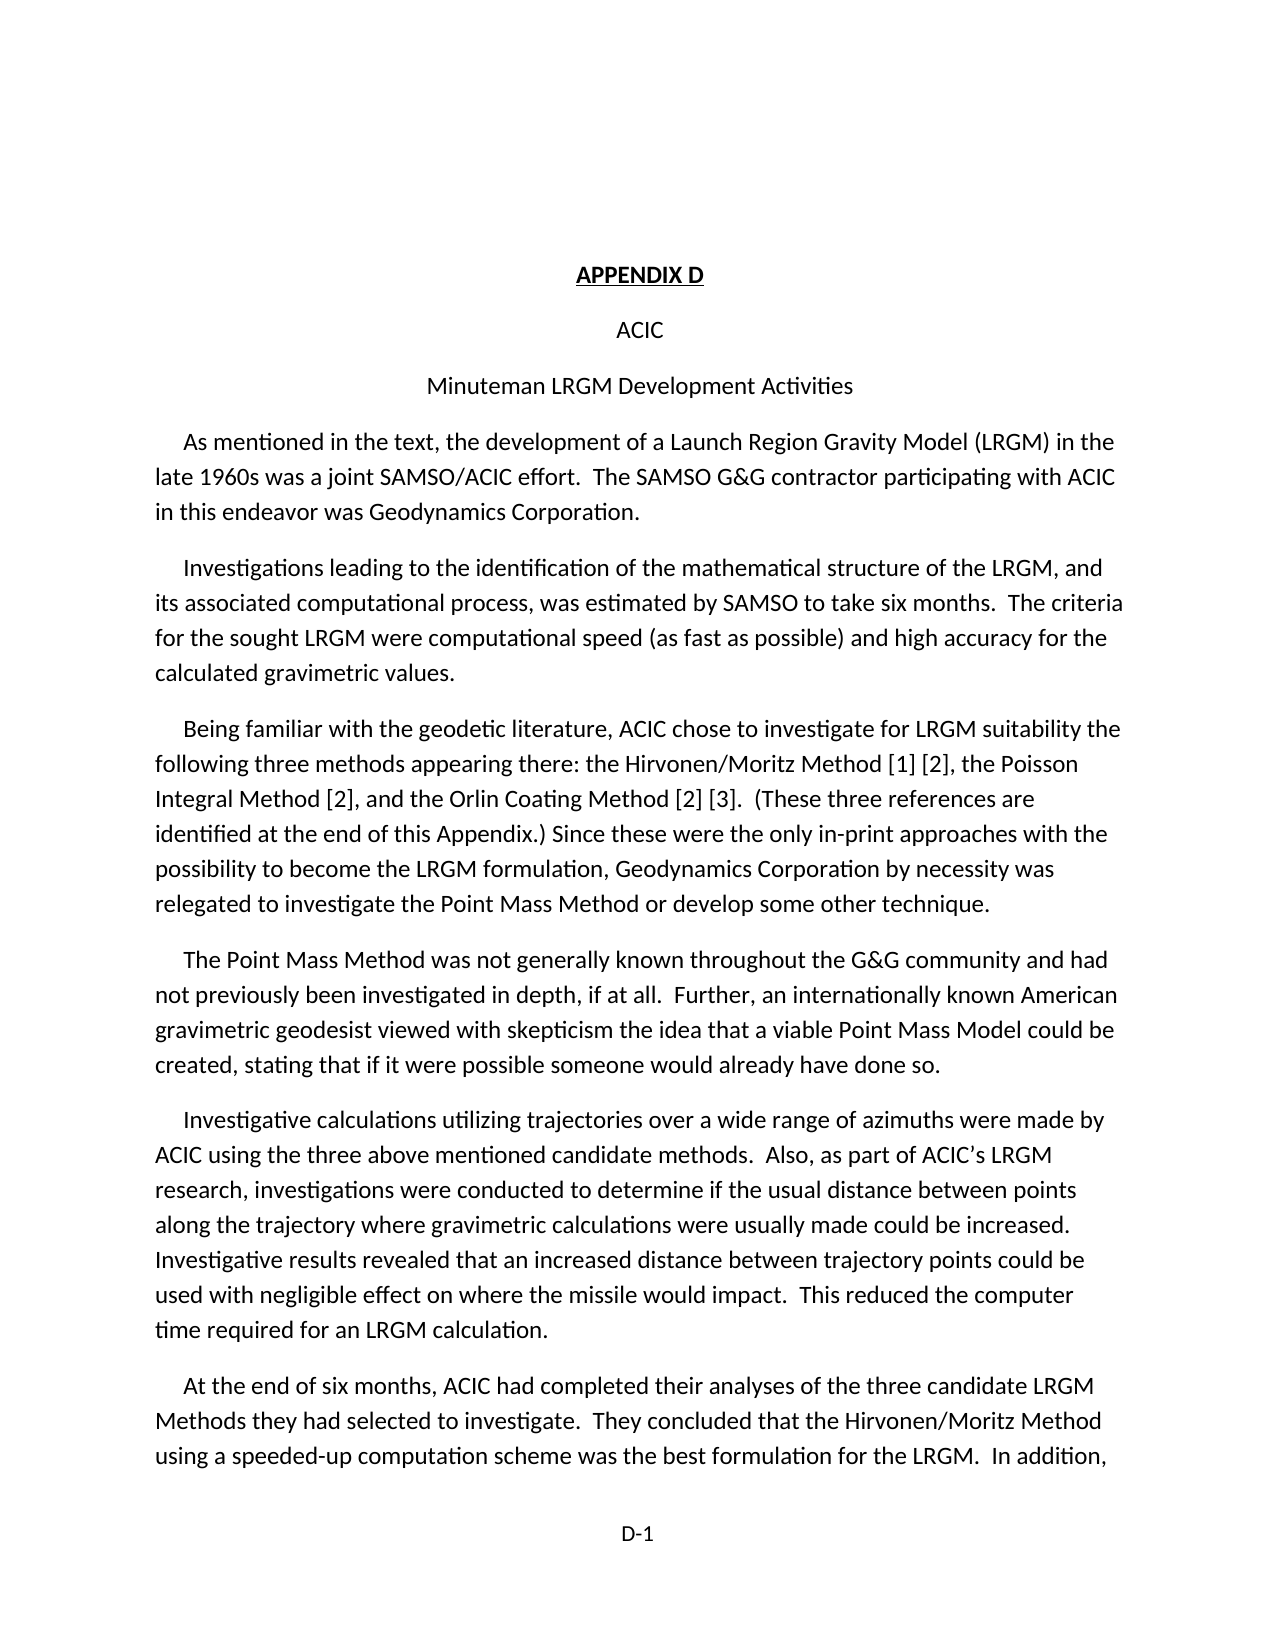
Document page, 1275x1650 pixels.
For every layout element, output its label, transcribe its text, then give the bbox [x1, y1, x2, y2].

text Investigations leading to the identification of the mathematical structure of the LRGM, and its associated computational process, was estimated by SAMSO to take six months. The criteria for the sought LRGM were computational speed (as fast as possible) and high accuracy for the calculated gravimetric values. [155, 552, 1125, 688]
text As mentioned in the text, the development of a Launch Region Gravity Model (LRGM) in the late 1960s was a joint SAMSO/ACIC effort. The SAMSO G&G contractor participating with ACIC in this endeavor was Geodynamics Corporation. [155, 426, 1125, 527]
text Investigative calculations utilizing trajectories over a wide range of azimuths were made by ACIC using the three above mentioned candidate methods. Also, as part of ACIC’s LRGM research, investigations were conducted to determine if the usual distance between points along the trajectory where gravimetric calculations were usually made could be increased. Investigative results revealed that an increased distance between trajectory points could be used with negligible effect on where the missile would impact. This reduced the computer time required for an LRGM calculation. [155, 1105, 1125, 1345]
text APPENDIX D [155, 259, 1125, 289]
text Being familiar with the geodetic literature, ACIC chose to investigate for LRGM suitability the following three methods appearing there: the Hirvonen/Moritz Method [1] [2], the Poisson Integral Method [2], and the Orlin Coating Method [2] [3]. (These three references are identified at the end of this Appendix.) Since these were the only in-print approaches with the possibility to become the LRGM formulation, Geodynamics Corporation by necessity was relegated to investigate the Point Mass Method or develop some other technique. [155, 713, 1125, 918]
text At the end of six months, ACIC had completed their analyses of the three candidate LRGM Methods they had selected to investigate. They concluded that the Hirvonen/Moritz Method using a speeded-up computation scheme was the best formulation for the LRGM. In addition, [155, 1371, 1125, 1471]
text Minuteman LRGM Development Activities [155, 371, 1125, 401]
text ACIC [155, 315, 1125, 345]
text The Point Mass Method was not generally known throughout the G&G community and had not previously been investigated in depth, if at all. Further, an internationally known American gravimetric geodesist viewed with skepticism the idea that a viable Point Mass Model could be created, stating that if it were possible someone would already have done so. [155, 944, 1125, 1079]
